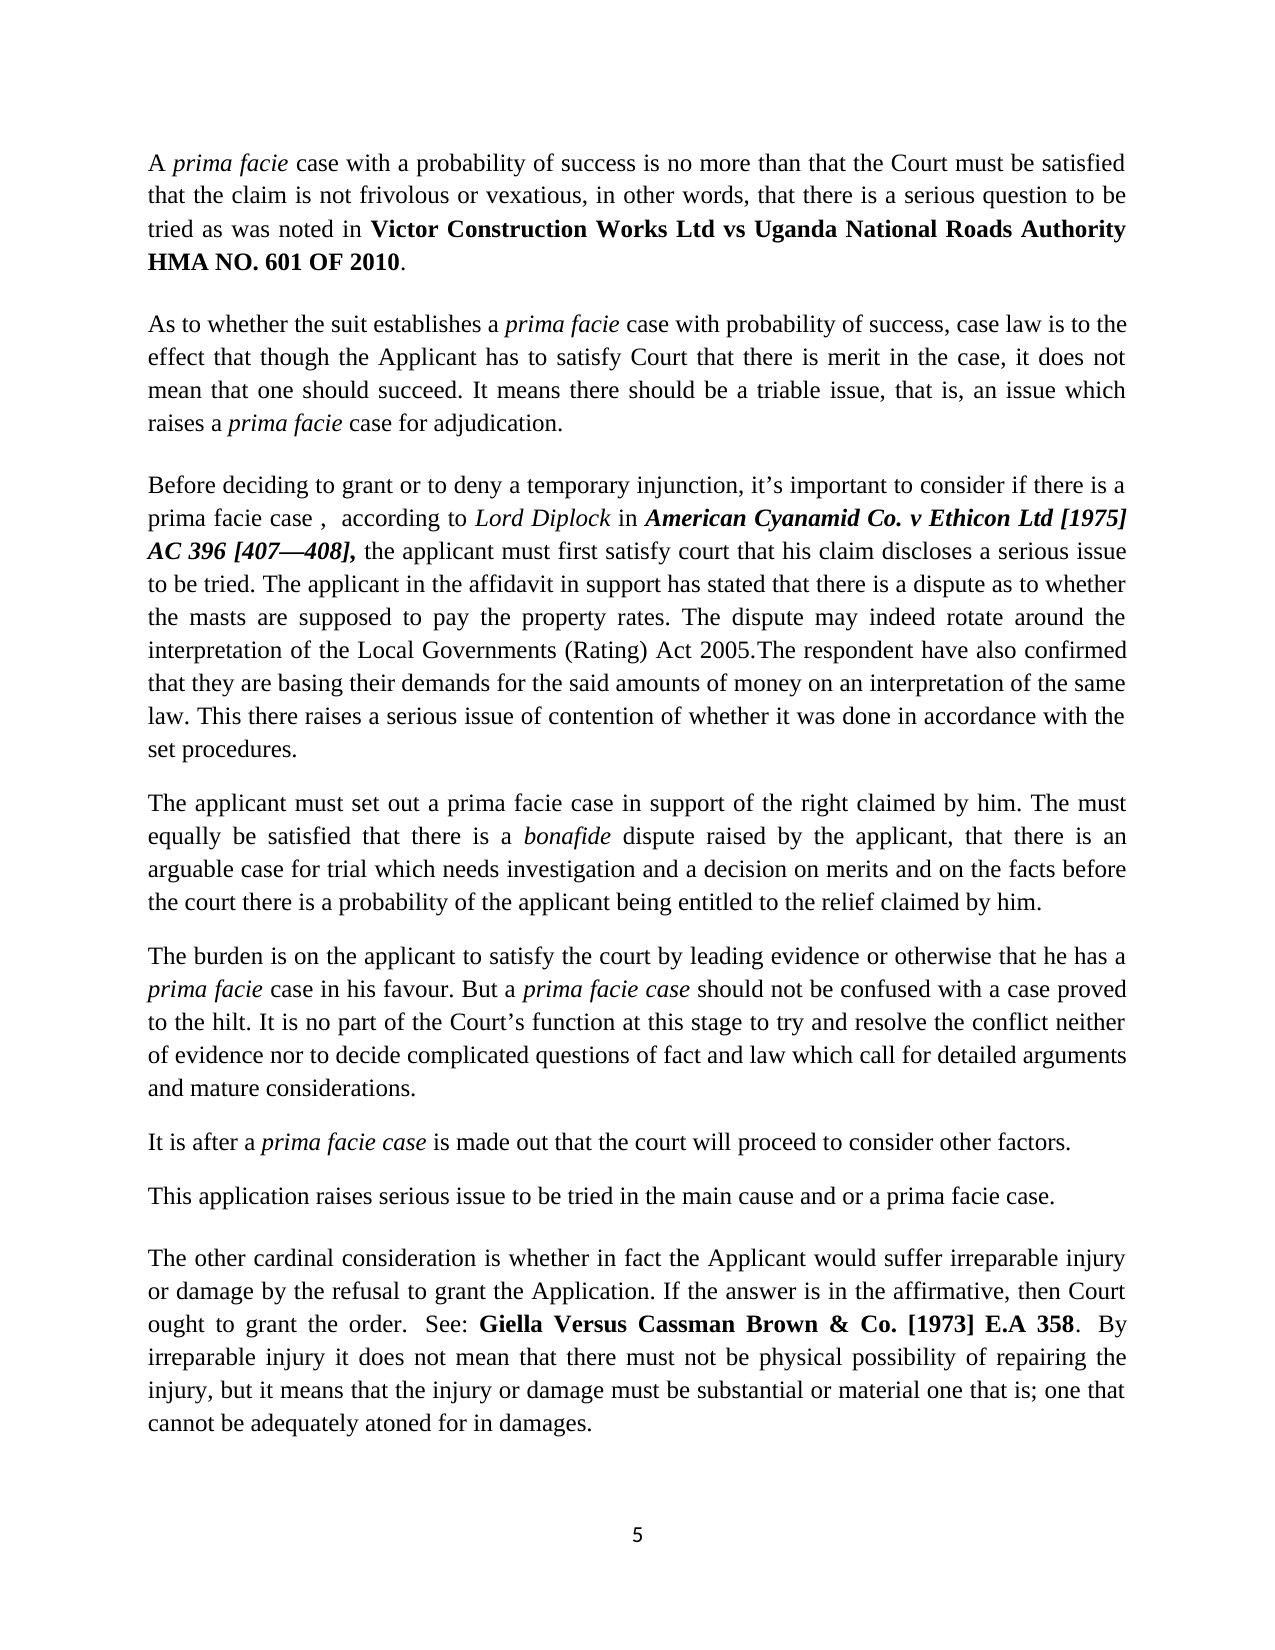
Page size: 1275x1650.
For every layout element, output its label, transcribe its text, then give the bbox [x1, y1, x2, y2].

text A prima facie case with a probability of success is no more than that the Court must be satisfied that the claim is not frivolous or vexatious, in other words, that there is a serious question to be tried as was noted in Victor Construction Works Ltd vs Uganda National Roads Authority HMA NO. 601 OF 2010. [148, 148, 1127, 275]
text The other cardinal consideration is whether in fact the Applicant would suffer irreparable injury or damage by the refusal to grant the Application. If the answer is in the affirmative, then Court ought to grant the order. See: Giella Versus Cassman Brown & Co. [1973] E.A 358. By irreparable injury it does not mean that there must not be physical possibility of repairing the injury, but it means that the injury or damage must be substantial or material one that is; one that cannot be adequately atoned for in damages. [148, 1243, 1127, 1437]
text Before deciding to grant or to deny a temporary injunction, it’s important to consider if there is a prima facie case , according to Lord Diplock in American Cyanamid Co. v Ethicon Ltd [1975] AC 396 [407—408], the applicant must first satisfy court that his claim discloses a serious issue to be tried. The applicant in the affidavit in support has stated that there is a dispute as to whether the masts are supposed to pay the property rates. The dispute may indeed rotate around the interpretation of the Local Governments (Rating) Act 2005.The respondent have also confirmed that they are basing their demands for the said amounts of money on an interpretation of the same law. This there raises a serious issue of contention of whether it was done in accordance with the set procedures. [148, 470, 1127, 763]
text As to whether the suit establishes a prima facie case with probability of success, case law is to the effect that though the Applicant has to satisfy Court that there is merit in the case, it does not mean that one should succeed. It means there should be a triable issue, that is, an issue which raises a prima facie case for adjudication. [148, 309, 1127, 437]
text It is after a prima facie case is made out that the court will proceed to consider other factors. [148, 1127, 1127, 1156]
text The applicant must set out a prima facie case in support of the right claimed by him. The must equally be satisfied that there is a bonafide dispute raised by the applicant, that there is an arguable case for trial which needs investigation and a decision on merits and on the facts before the court there is a probability of the applicant being entitled to the relief claimed by him. [148, 788, 1127, 916]
text The burden is on the applicant to satisfy the court by leading evidence or otherwise that he has a prima facie case in his favour. But a prima facie case should not be confused with a case proved to the hilt. It is no part of the Court’s function at this stage to try and resolve the conflict neither of evidence nor to decide complicated questions of fact and law which call for detailed arguments and mature considerations. [148, 941, 1127, 1102]
text This application raises serious issue to be tried in the main cause and or a prima facie case. [148, 1181, 1127, 1209]
